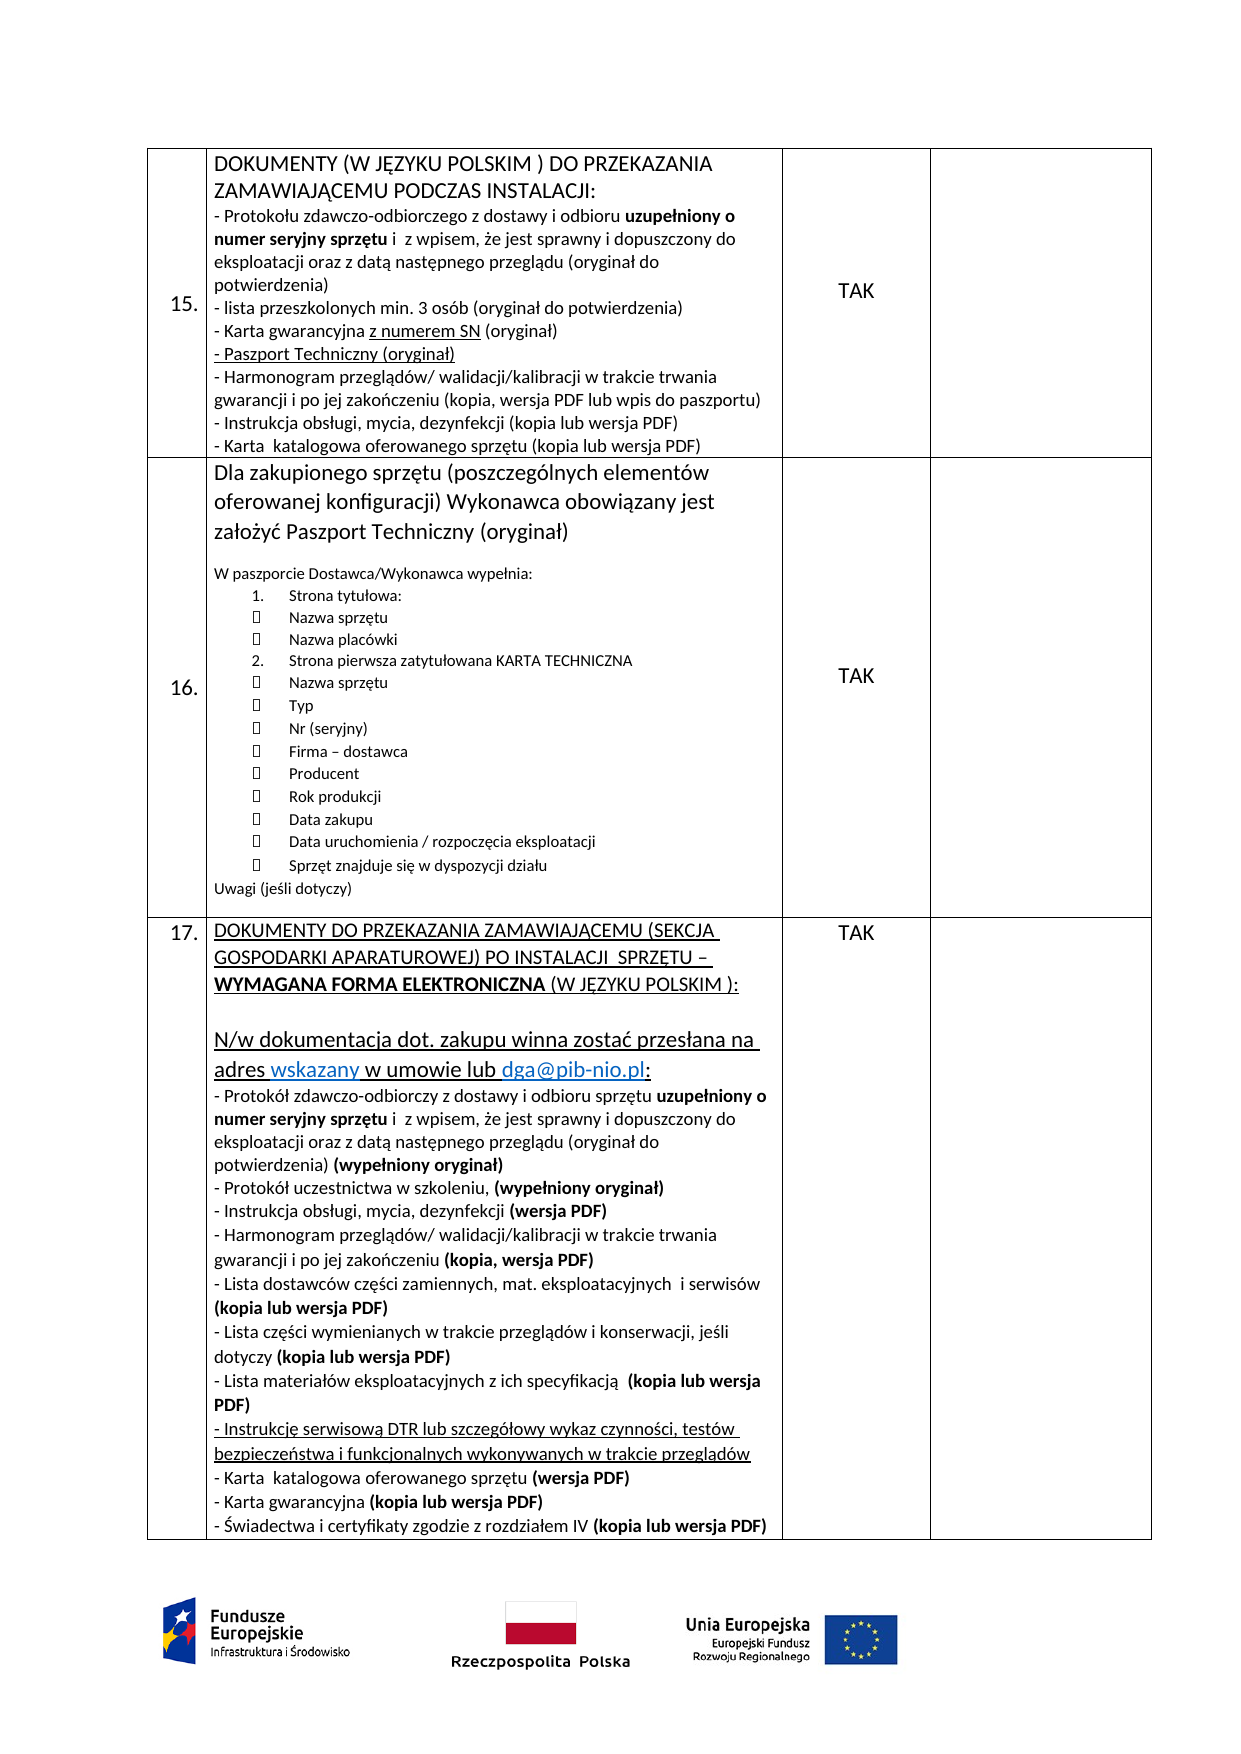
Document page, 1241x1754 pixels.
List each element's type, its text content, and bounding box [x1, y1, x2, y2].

table_cell [148, 458, 206, 917]
picture [670, 1597, 914, 1681]
table_cell TAK [783, 918, 930, 1539]
picture [436, 1588, 644, 1681]
table_cell [931, 458, 1151, 917]
table_cell TAK [783, 149, 930, 457]
table_cell [148, 149, 206, 457]
table_cell [148, 918, 206, 1539]
table_cell Dla zakupionego sprzętu (poszczególnych elementów oferowanej konfiguracji) Wykonawca obowiązany jest założyć Paszport Techniczny (oryginał) W paszporcie Dostawca/Wykonawca wypełnia: Strona tytułowa: Nazwa sprzętu Nazwa placówki Strona pierwsza zatytułowana KARTA TECHNICZNA Nazwa sprzętu Typ Nr (seryjny) Firma – dostawca Producent Rok produkcji Data zakupu Data uruchomienia / rozpoczęcia eksploatacji Sprzęt znajduje się w dyspozycji działu Uwagi (jeśli dotyczy) [207, 458, 782, 917]
table_cell [931, 918, 1151, 1539]
table_cell TAK [783, 458, 930, 917]
picture [147, 1580, 365, 1681]
table_cell DOKUMENTY (W JĘZYKU POLSKIM ) DO PRZEKAZANIA ZAMAWIAJĄCEMU PODCZAS INSTALACJI: - Protokołu zdawczo-odbiorczego z dostawy i odbioru uzupełniony o numer seryjny sprzętu i z wpisem, że jest sprawny i dopuszczony do eksploatacji oraz z datą następnego przeglądu (oryginał do potwierdzenia) - lista przeszkolonych min. 3 osób (oryginał do potwierdzenia) - Karta gwarancyjna z numerem SN (oryginał) - Paszport Techniczny (oryginał) - Harmonogram przeglądów/ walidacji/kalibracji w trakcie trwania gwarancji i po jej zakończeniu (kopia, wersja PDF lub wpis do paszportu) - Instrukcja obsługi, mycia, dezynfekcji (kopia lub wersja PDF) - Karta katalogowa oferowanego sprzętu (kopia lub wersja PDF) [207, 149, 782, 457]
table_cell [931, 149, 1151, 457]
